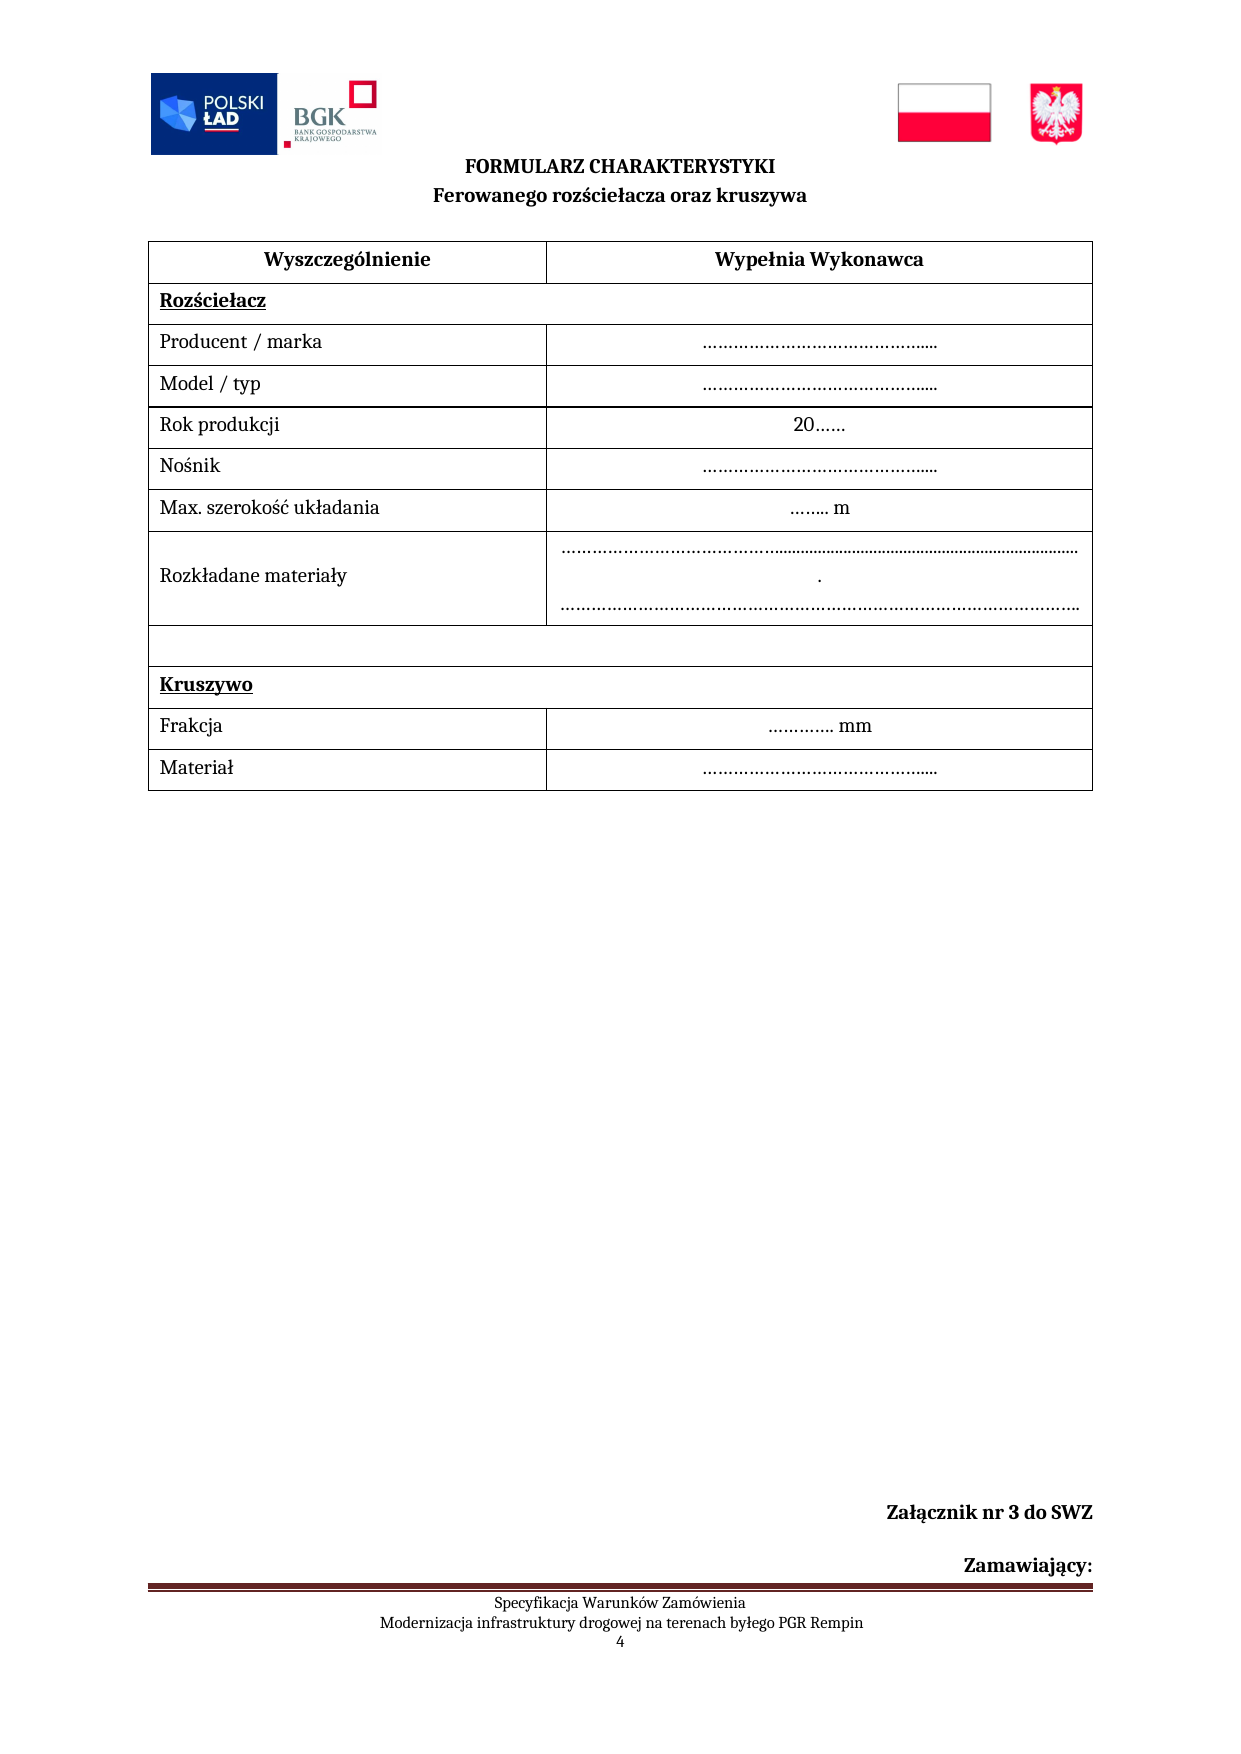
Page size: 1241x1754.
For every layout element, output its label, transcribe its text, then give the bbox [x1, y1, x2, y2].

table_cell …………. mm [547, 709, 1092, 749]
table_cell Rok produkcji [149, 408, 546, 448]
table_cell …….. m [547, 490, 1092, 531]
text FORMULARZ CHARAKTERYSTYKI [148, 155, 1093, 179]
table_header Wyszczególnienie [149, 242, 546, 282]
table_cell Producent / marka [149, 325, 546, 365]
table_cell Model / typ [149, 366, 546, 406]
picture [888, 73, 1093, 155]
table_cell 20…… [547, 408, 1092, 448]
table_header Wypełnia Wykonawca [547, 242, 1092, 282]
table_cell ……………………………………....................................................................... ………………………………………………………………………………………. [547, 532, 1092, 625]
table_cell [149, 626, 1092, 666]
table_cell Frakcja [149, 709, 546, 749]
picture [151, 73, 383, 155]
table_cell Rozściełacz [149, 284, 1092, 324]
text Zamawiający: [148, 1553, 1093, 1577]
table_cell Kruszywo [149, 667, 1092, 708]
table_cell Max. szerokość układania [149, 490, 546, 531]
table_cell Materiał [149, 750, 546, 790]
table_cell …………………………………….... [547, 366, 1092, 406]
text Załącznik nr 3 do SWZ [148, 1501, 1093, 1524]
table_cell Rozkładane materiały [149, 532, 546, 625]
text Ferowanego rozściełacza oraz kruszywa [148, 183, 1093, 207]
table_cell …………………………………….... [547, 750, 1092, 790]
table_cell Nośnik [149, 449, 546, 489]
table_cell …………………………………….... [547, 325, 1092, 365]
table_cell …………………………………….... [547, 449, 1092, 489]
